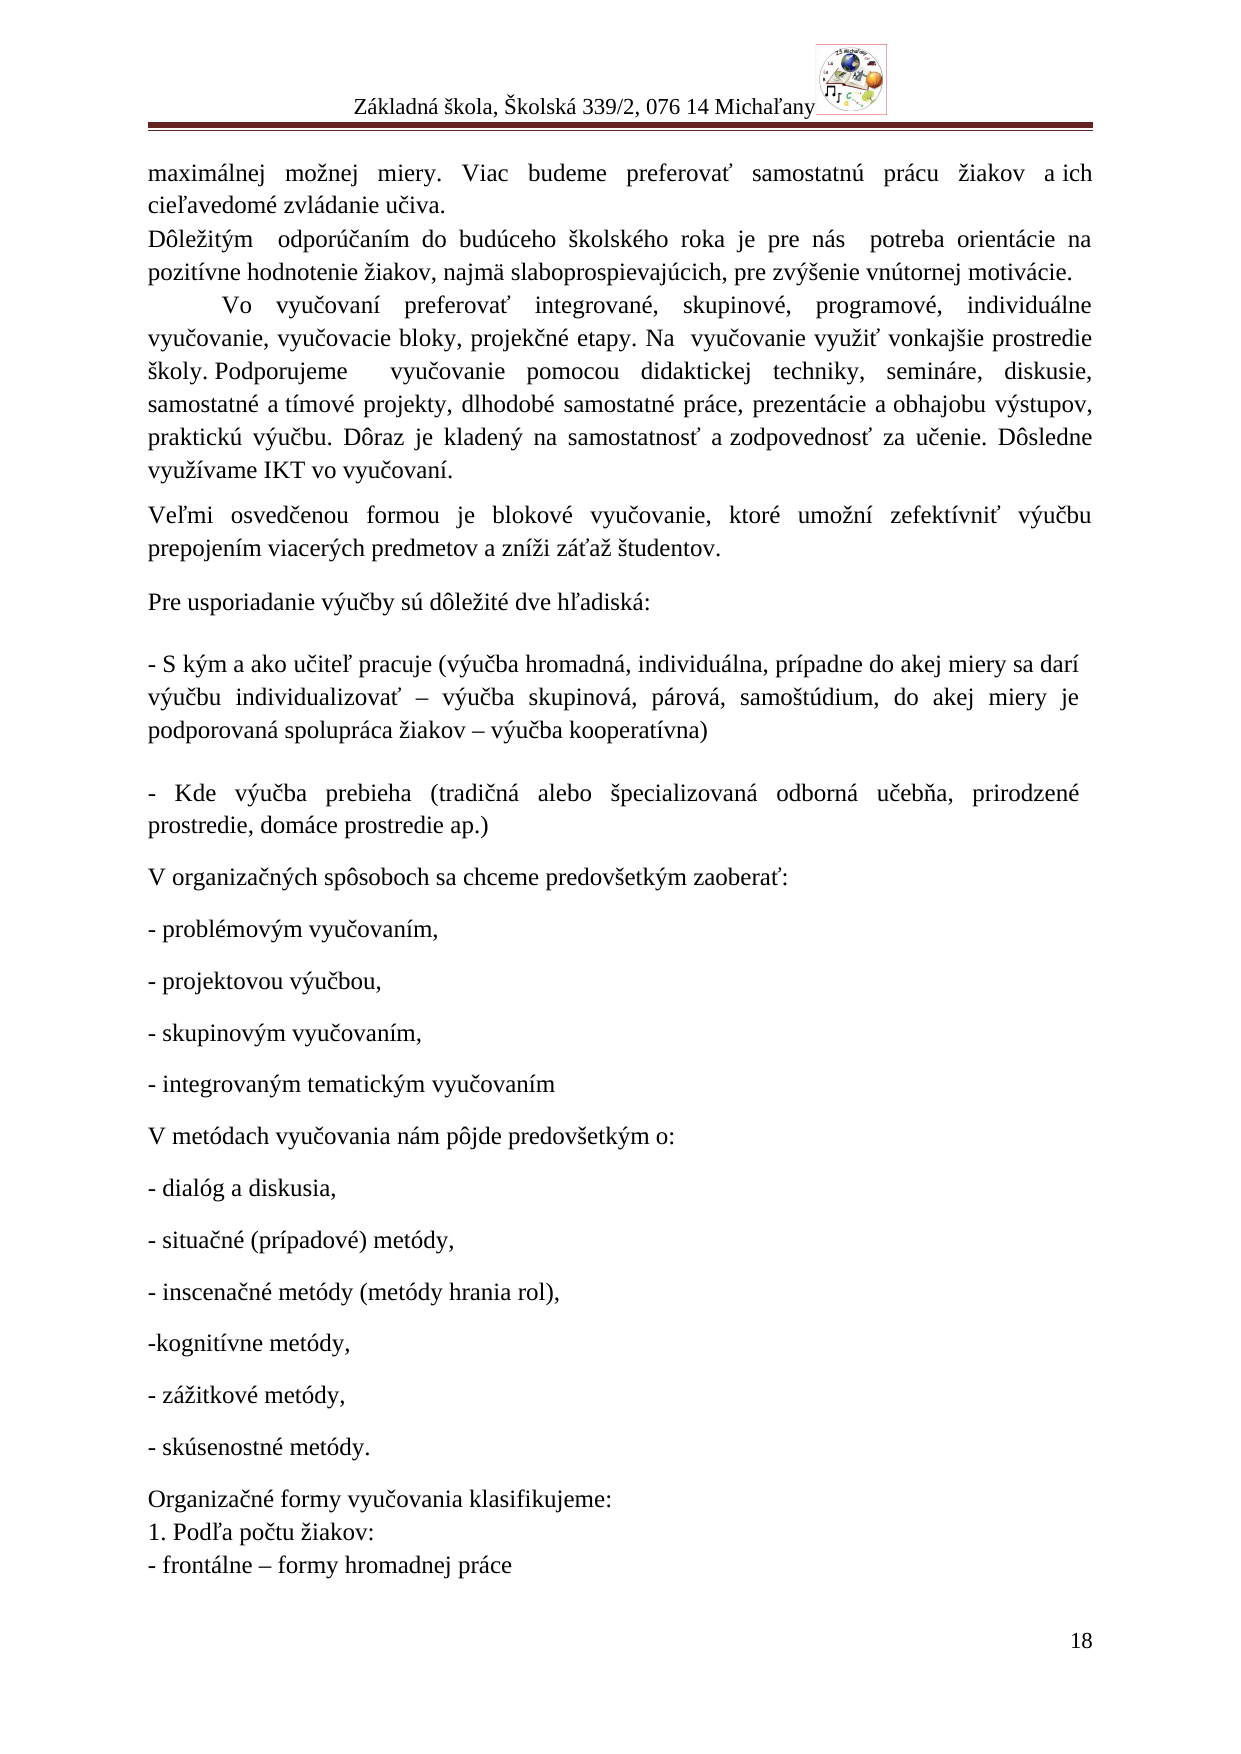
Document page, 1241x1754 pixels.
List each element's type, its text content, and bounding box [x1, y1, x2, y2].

text V organizačných spôsoboch sa chceme predovšetkým zaoberať: [148, 862, 1093, 891]
text V metódach vyučovania nám pôjde predovšetkým o: [148, 1121, 1093, 1150]
text - inscenačné metódy (metódy hrania rol), [148, 1277, 1093, 1305]
text - projektovou výučbou, [148, 966, 1093, 995]
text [148, 1484, 1093, 1578]
text Vo vyučovaní preferovať integrované, skupinové, programové, individuálne vyučovanie, vyučovacie bloky, projekčné etapy. Na vyučovanie využiť vonkajšie prostredie školy. Podporujeme vyučovanie pomocou didaktickej techniky, semináre, diskusie, samostatné a tímové projekty, dlhodobé samostatné práce, prezentácie a obhajobu výstupov, praktickú výučbu. Dôraz je kladený na samostatnosť a zodpovednosť za učenie. Dôsledne využívame IKT vo vyučovaní. [148, 290, 1093, 483]
text - dialóg a diskusia, [148, 1173, 1093, 1202]
text - situačné (prípadové) metódy, [148, 1225, 1093, 1253]
text Veľmi osvedčenou formou je blokové vyučovanie, ktoré umožní zefektívniť výučbu prepojením viacerých predmetov a zníži záťaž študentov. [148, 500, 1093, 562]
text - integrovaným tematickým vyučovaním [148, 1069, 1093, 1098]
text - problémovým vyučovaním, [148, 914, 1093, 943]
picture [815, 44, 887, 115]
text - skupinovým vyučovaním, [148, 1018, 1093, 1046]
text Pre usporiadanie výučby sú dôležité dve hľadiská: [148, 587, 1093, 616]
text -kognitívne metódy, [148, 1328, 1093, 1357]
text - zážitkové metódy, [148, 1380, 1093, 1409]
text - skúsenostné metódy. [148, 1432, 1093, 1461]
text - Kde výučba prebieha (tradičná alebo špecializovaná odborná učebňa, prirodzené prostredie, domáce prostredie ap.) [148, 778, 1080, 839]
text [148, 158, 1093, 219]
text - S kým a ako učiteľ pracuje (výučba hromadná, individuálna, prípadne do akej miery sa darí výučbu individualizovať – výučba skupinová, párová, samoštúdium, do akej miery je podporovaná spolupráca žiakov – výučba kooperatívna) [148, 649, 1080, 744]
text Dôležitým odporúčaním do budúceho školského roka je pre nás potreba orientácie na pozitívne hodnotenie žiakov, najmä slaboprospievajúcich, pre zvýšenie vnútornej motivácie. [148, 224, 1093, 285]
